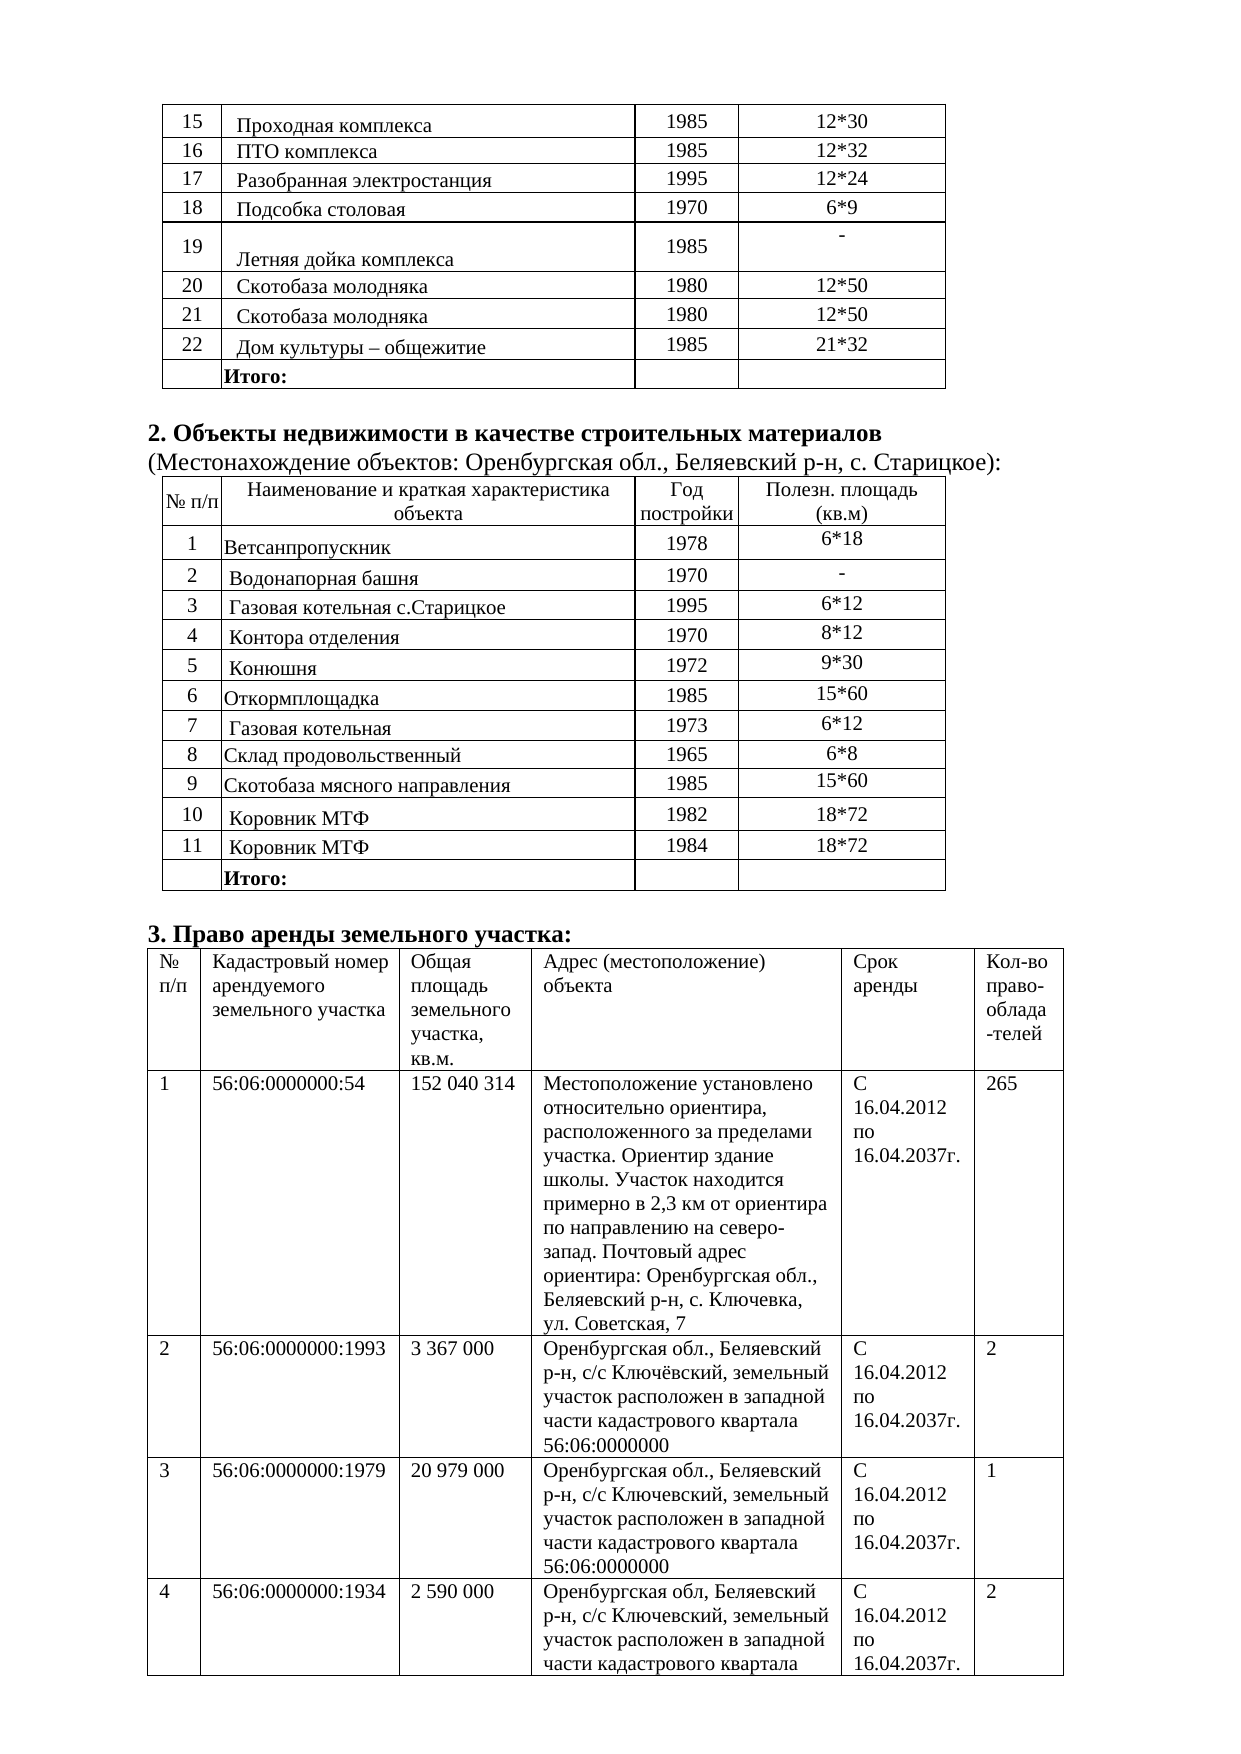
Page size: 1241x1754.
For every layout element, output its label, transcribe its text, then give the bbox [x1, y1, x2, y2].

table_cell 20 [163, 272, 221, 298]
table_cell 6*8 [739, 741, 945, 767]
table_cell - [739, 223, 945, 271]
table_cell 1965 [636, 741, 738, 767]
table_cell Подсобка столовая [222, 193, 634, 221]
table_cell 2 [975, 1579, 1063, 1675]
table_cell 21*32 [739, 329, 945, 359]
table_cell [636, 360, 738, 388]
table_header Полезн. площадь (кв.м) [739, 477, 945, 525]
table_cell 5 [163, 650, 221, 680]
table_cell Контора отделения [222, 620, 634, 649]
table_cell 1 [148, 1071, 200, 1335]
table_cell 1970 [636, 560, 738, 590]
table_cell [163, 360, 221, 388]
table_cell [739, 860, 945, 889]
table_cell Коровник МТФ [222, 798, 634, 830]
table_cell 1 [163, 526, 221, 559]
table_cell 1980 [636, 299, 738, 328]
table_cell Оренбургская обл., Беляевский р-н, с/с Ключевский, земельный участок расположен в западной части кадастрового квартала 56:06:0000000 [669, 1458, 841, 1578]
table_cell 11 [163, 831, 221, 859]
table_cell Газовая котельная [222, 711, 634, 740]
table_cell 4 [163, 620, 221, 649]
table_cell 12*50 [739, 299, 945, 328]
table_cell 15*60 [739, 769, 945, 797]
table_cell Скотобаза молодняка [222, 299, 634, 328]
table_cell 7 [163, 711, 221, 740]
table_cell 1985 [636, 769, 738, 797]
table_cell 1980 [636, 272, 738, 298]
table_cell 1982 [636, 798, 738, 830]
table_cell Итого: [222, 360, 634, 388]
table_cell 20 979 000 [400, 1458, 531, 1578]
table_cell 4 [148, 1579, 200, 1675]
table_header № п/п [163, 477, 221, 525]
table_cell 1970 [636, 193, 738, 221]
table_cell 2 [975, 1336, 1063, 1457]
table_cell [636, 860, 738, 889]
table_cell 3 367 000 [400, 1336, 531, 1457]
table_cell 3 [148, 1458, 200, 1578]
table_cell Водонапорная башня [222, 560, 634, 590]
table_cell [163, 860, 221, 889]
table_cell 1972 [636, 650, 738, 680]
table_header Общая площадь земельного участка, кв.м. [400, 949, 531, 1069]
table_cell 6*9 [739, 193, 945, 221]
table_cell Склад продовольственный [222, 741, 634, 767]
table_cell 1973 [636, 711, 738, 740]
table_cell 22 [163, 329, 221, 359]
table_cell С 16.04.2012 по 16.04.2037г. [842, 1336, 974, 1457]
table_cell С 16.04.2012 по 16.04.2037г. [842, 1458, 974, 1578]
table_cell 1 [975, 1458, 1063, 1578]
table_cell Итого: [222, 860, 634, 889]
table_cell 56:06:0000000:1979 [201, 1458, 399, 1578]
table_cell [842, 1579, 974, 1675]
table_cell 1984 [636, 831, 738, 859]
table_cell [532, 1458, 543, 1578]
table_cell 2 [148, 1336, 200, 1457]
table_cell Оренбургская обл., Беляевский р-н, с/с Ключёвский, земельный участок расположен в западной части кадастрового квартала 56:06:0000000 [532, 1336, 841, 1457]
table_cell 2 590 000 [400, 1579, 531, 1675]
table_cell 56:06:0000000:1993 [201, 1336, 399, 1457]
text (Местонахождение объектов: Оренбургская обл., Беляевский р-н, с. Старицкое): [148, 447, 1152, 476]
table_cell 1970 [636, 620, 738, 649]
table_cell Дом культуры – общежитие [222, 329, 634, 359]
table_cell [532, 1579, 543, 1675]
table_cell 18*72 [739, 831, 945, 859]
table_cell 1995 [636, 591, 738, 619]
table_cell 2 [163, 560, 221, 590]
table_cell 21 [163, 299, 221, 328]
table_cell 12*32 [739, 138, 945, 163]
table_header Срок аренды [842, 949, 974, 1069]
table_cell 8*12 [739, 620, 945, 649]
table_cell 12*50 [739, 272, 945, 298]
table_cell С 16.04.2012 по 16.04.2037г. [842, 1071, 974, 1335]
table_cell 17 [163, 164, 221, 192]
table_cell 1985 [636, 681, 738, 710]
table_cell 10 [163, 798, 221, 830]
table_cell 15*60 [739, 681, 945, 710]
table_cell Местоположение установлено относительно ориентира, расположенного за пределами участка. Ориентир здание школы. Участок находится примерно в 2,3 км от ориентира по направлению на северо-запад. Почтовый адрес ориентира: Оренбургская обл., Беляевский р-н, с. Ключевка, ул. Советская, 7 [532, 1071, 841, 1335]
table_cell - [739, 560, 945, 590]
table_cell 265 [975, 1071, 1063, 1335]
table_cell 152 040 314 [400, 1071, 531, 1335]
table_cell Летняя дойка комплекса [222, 223, 634, 271]
table_cell Скотобаза молодняка [222, 272, 634, 298]
table_header Адрес (местоположение) объекта [532, 949, 841, 1069]
table_cell 16 [163, 138, 221, 163]
text 2. Объекты недвижимости в качестве строительных материалов [148, 418, 1152, 447]
table_cell Скотобаза мясного направления [222, 769, 634, 797]
table_cell 3 [163, 591, 221, 619]
table_cell Разобранная электростанция [222, 164, 634, 192]
table_cell 9 [163, 769, 221, 797]
table_cell Проходная комплекса [222, 105, 634, 137]
table_header Год постройки [636, 477, 738, 525]
table_header Кол-во право-облада-телей [975, 949, 1063, 1069]
table_cell 12*30 [739, 105, 945, 137]
table_cell Откормплощадка [222, 681, 634, 710]
table_cell [739, 360, 945, 388]
table_cell Конюшня [222, 650, 634, 680]
text 3. Право аренды земельного участка: [148, 919, 1152, 948]
table_cell 15 [163, 105, 221, 137]
table_cell 56:06:0000000:1934 [201, 1579, 399, 1675]
table_cell 9*30 [739, 650, 945, 680]
table_cell 19 [163, 223, 221, 271]
table_cell 18*72 [739, 798, 945, 830]
table_cell 6*12 [739, 591, 945, 619]
table_cell 18 [163, 193, 221, 221]
table_header Наименование и краткая характеристика объекта [222, 477, 634, 525]
table_cell 6 [163, 681, 221, 710]
table_cell 1985 [636, 105, 738, 137]
table_cell 1995 [636, 164, 738, 192]
table_header № п/п [148, 949, 200, 1069]
table_cell Коровник МТФ [222, 831, 634, 859]
table_cell 1985 [636, 138, 738, 163]
table_cell ПТО комплекса [222, 138, 634, 163]
table_cell Ветсанпропускник [222, 526, 634, 559]
table_cell 6*12 [739, 711, 945, 740]
table_cell 1985 [636, 223, 738, 271]
table_cell 12*24 [739, 164, 945, 192]
table_cell 8 [163, 741, 221, 767]
table_header Кадастровый номер арендуемого земельного участка [201, 949, 399, 1069]
table_cell 6*18 [739, 526, 945, 559]
table_cell Газовая котельная с.Старицкое [222, 591, 634, 619]
table_cell 1978 [636, 526, 738, 559]
table_cell 1985 [636, 329, 738, 359]
table_cell 56:06:0000000:54 [201, 1071, 399, 1335]
